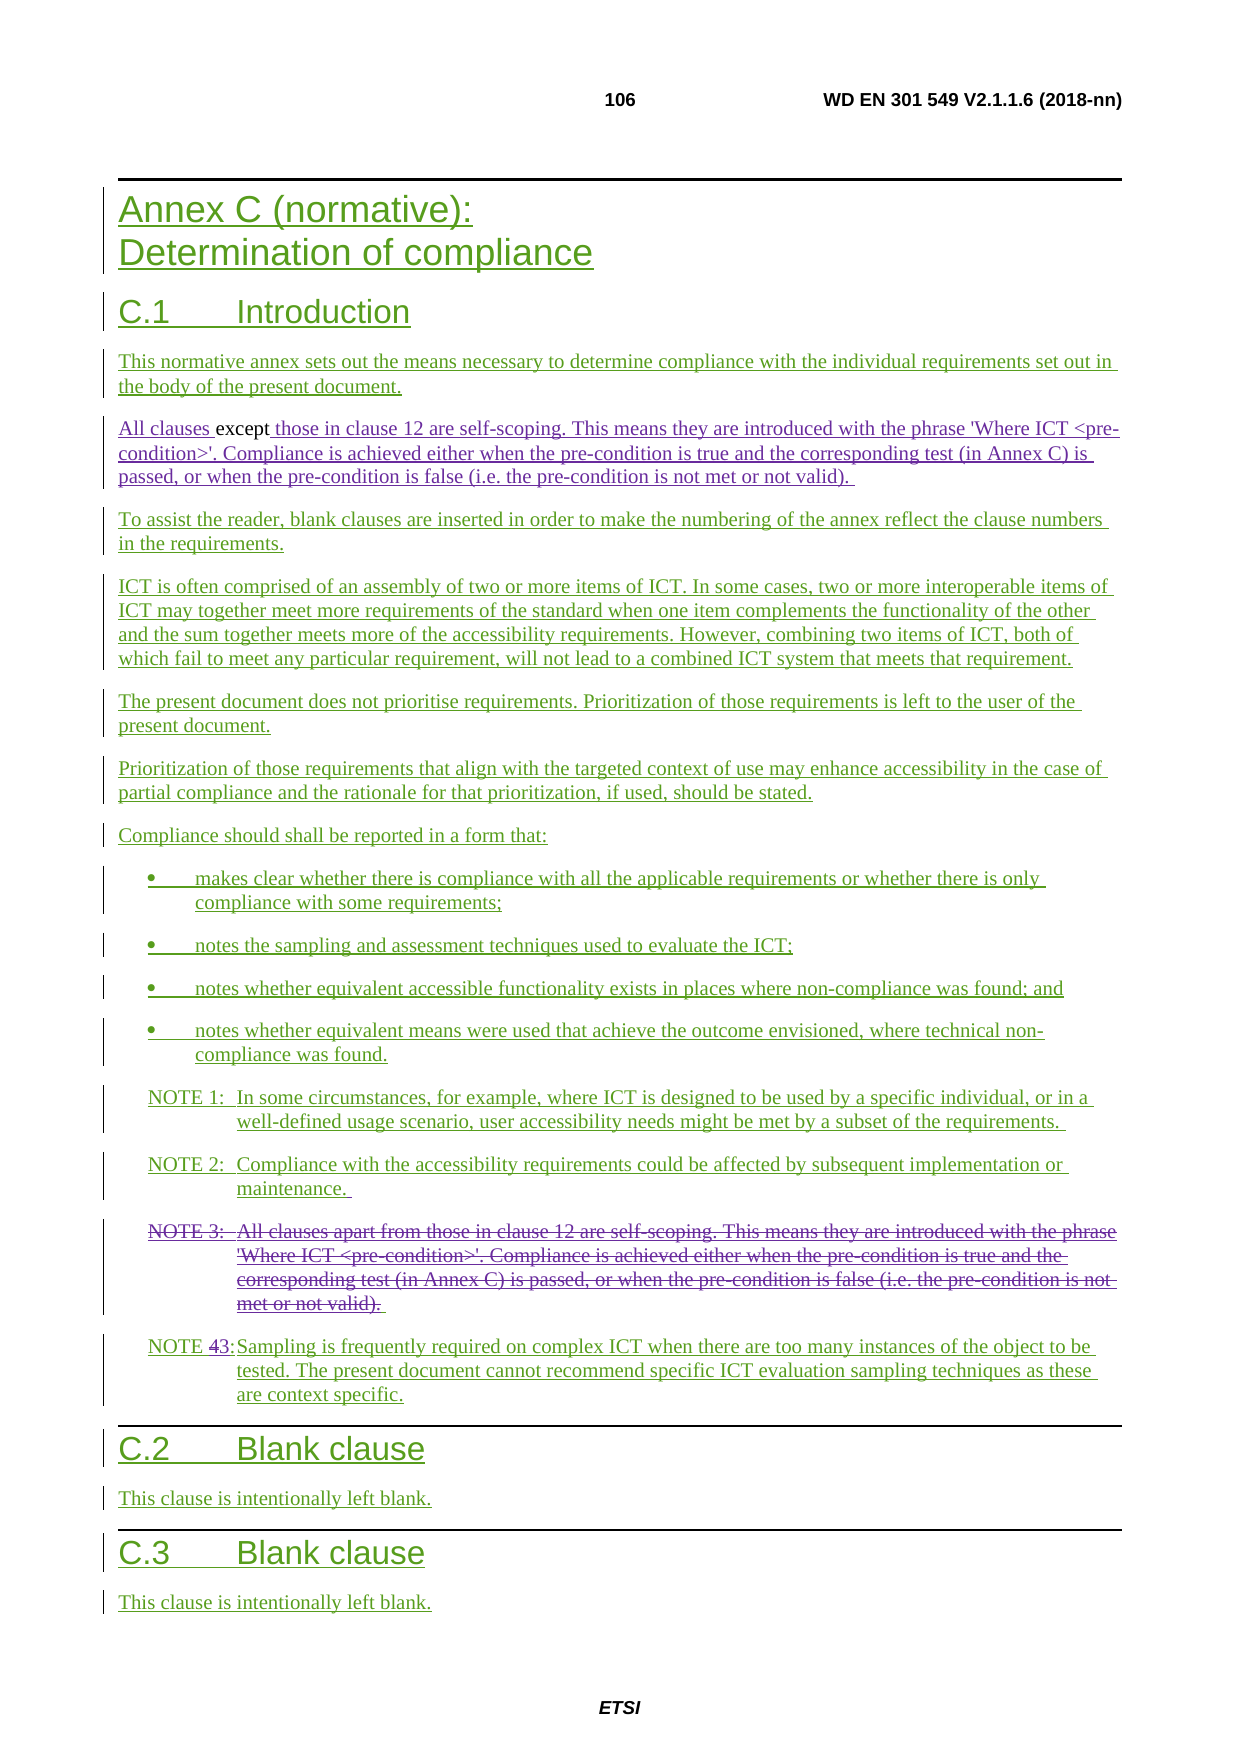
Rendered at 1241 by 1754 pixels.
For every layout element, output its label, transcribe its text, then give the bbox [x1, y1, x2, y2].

text except [118, 416, 1122, 488]
